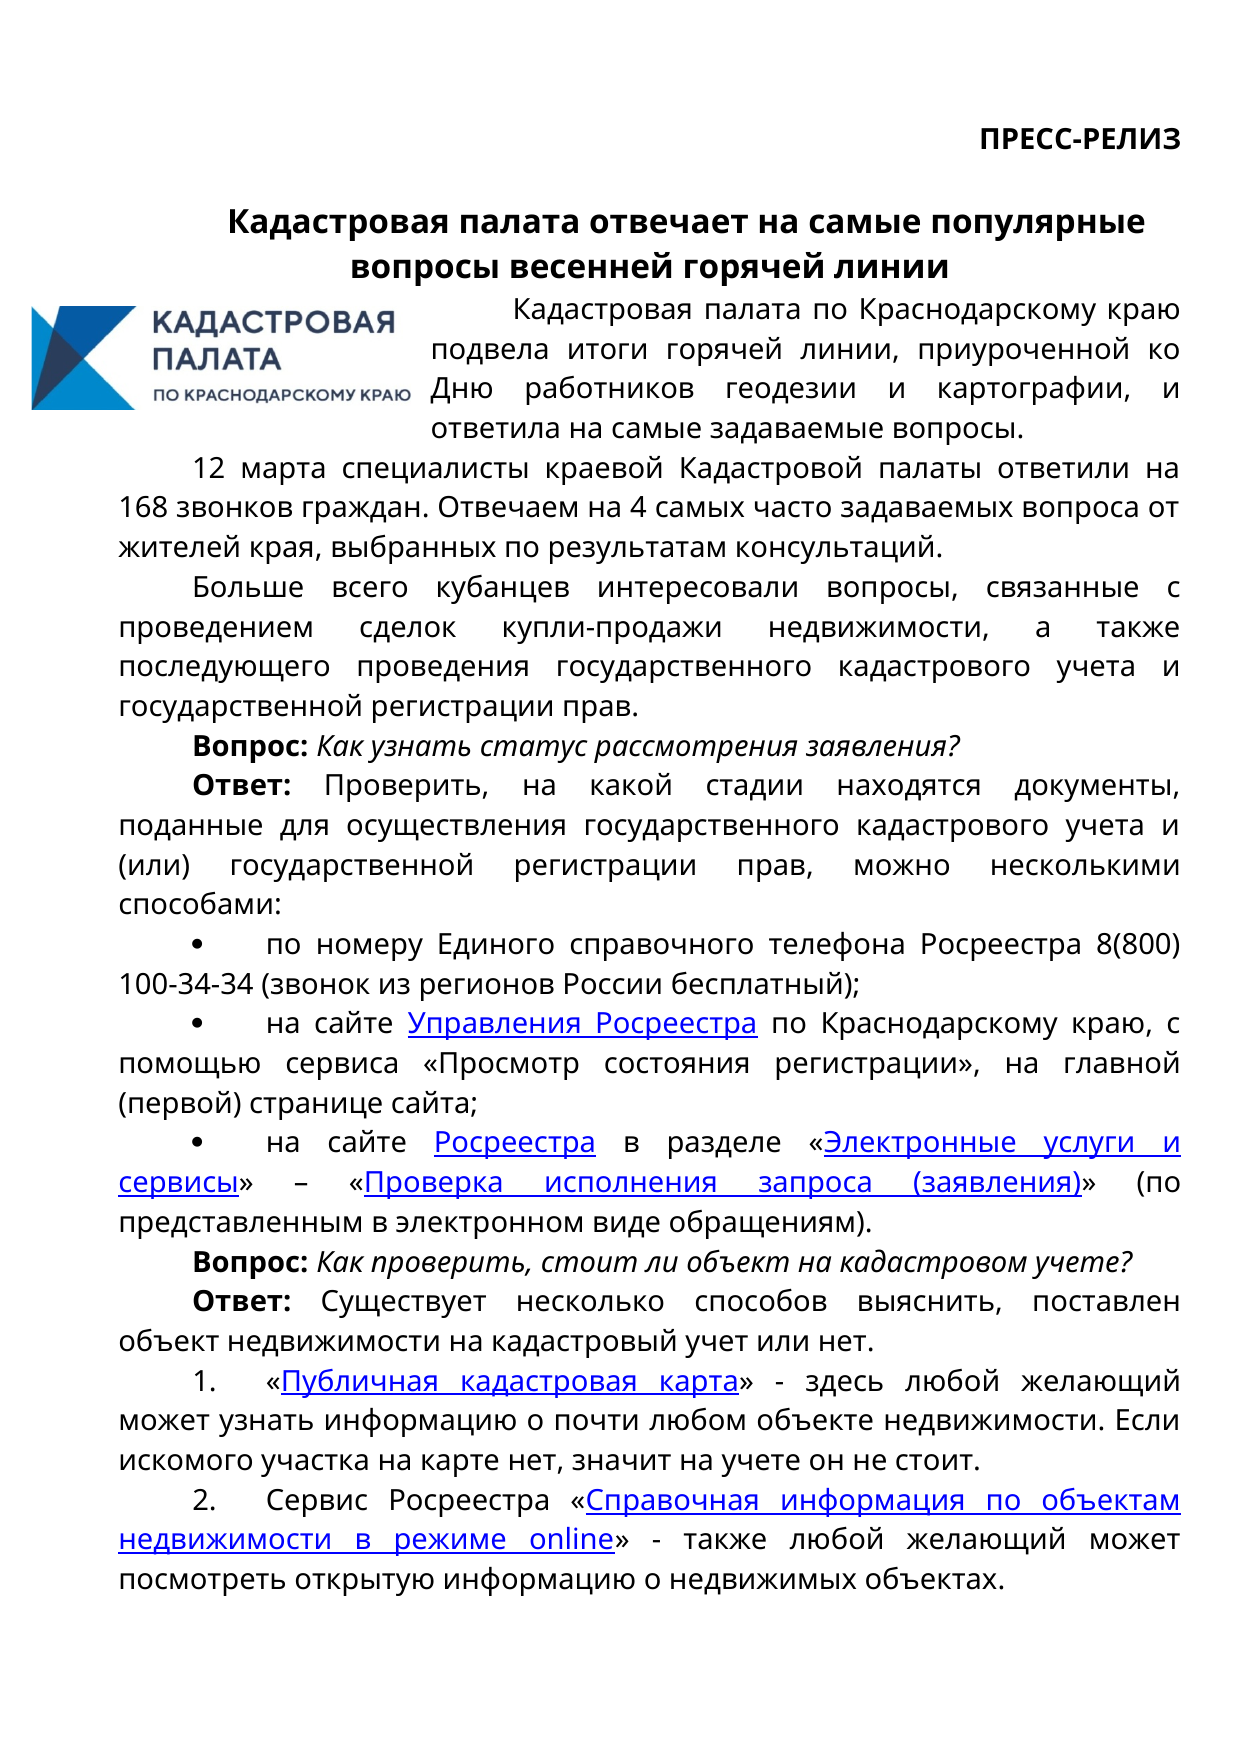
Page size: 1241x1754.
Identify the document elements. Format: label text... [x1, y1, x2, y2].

text Кадастровая палата по Краснодарскому краю подвела итоги горячей линии, приуроченной ко Дню работников геодезии и картографии, и ответила на самые задаваемые вопросы. [118, 288, 1181, 447]
text Вопрос: Как проверить, стоит ли объект на кадастровом учете? [118, 1241, 1181, 1281]
text Ответ: Проверить, на какой стадии находятся документы, поданные для осуществления государственного кадастрового учета и (или) государственной регистрации прав, можно несколькими способами: [118, 764, 1181, 923]
list на сайте Управления Росреестра по Краснодарскому краю, с помощью сервиса «Просмотр состояния регистрации», на главной (первой) странице сайта; [118, 1003, 1181, 1122]
list Сервис Росреестра «Справочная информация по объектам недвижимости в режиме online» - также любой желающий может посмотреть открытую информацию о недвижимых объектах. [118, 1479, 1181, 1598]
text 12 марта специалисты краевой Кадастровой палаты ответили на 168 звонков граждан. Отвечаем на 4 самых часто задаваемых вопроса от жителей края, выбранных по результатам консультаций. [118, 447, 1181, 566]
list по номеру Единого справочного телефона Росреестра 8(800) 100-34-34 (звонок из регионов России бесплатный); [118, 923, 1181, 1003]
text Ответ: Существует несколько способов выяснить, поставлен объект недвижимости на кадастровый учет или нет. [118, 1281, 1181, 1360]
list на сайте Росреестра в разделе «Электронные услуги и сервисы» – «Проверка исполнения запроса (заявления)» (по представленным в электронном виде обращениям). [118, 1122, 1181, 1241]
text ПРЕСС-РЕЛИЗ [118, 118, 1181, 158]
text Кадастровая палата отвечает на самые популярные вопросы весенней горячей линии [118, 197, 1181, 288]
picture [30, 306, 412, 409]
text Вопрос: Как узнать статус рассмотрения заявления? [118, 725, 1181, 764]
text Больше всего кубанцев интересовали вопросы, связанные с проведением сделок купли-продажи недвижимости, а также последующего проведения государственного кадастрового учета и государственной регистрации прав. [118, 566, 1181, 725]
list «Публичная кадастровая карта» - здесь любой желающий может узнать информацию о почти любом объекте недвижимости. Если искомого участка на карте нет, значит на учете он не стоит. [118, 1360, 1181, 1479]
